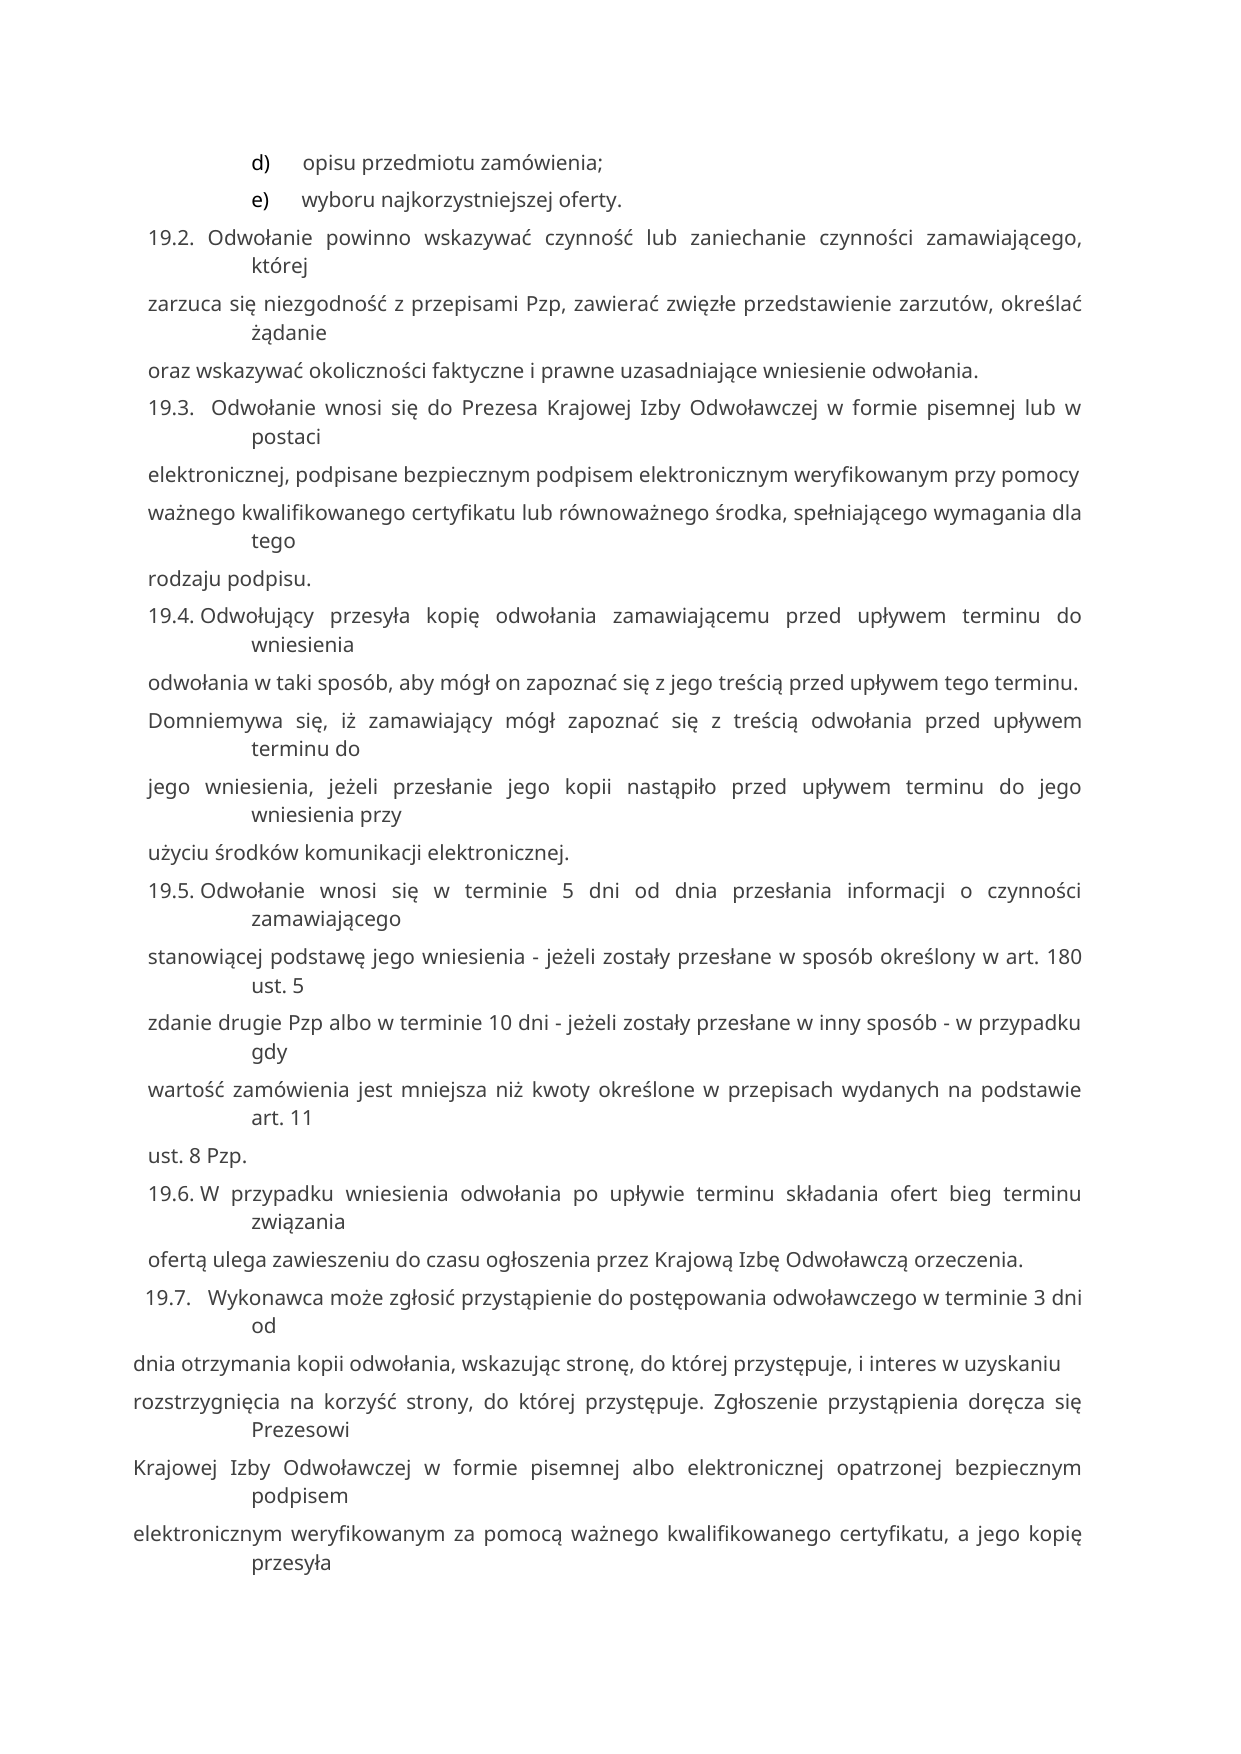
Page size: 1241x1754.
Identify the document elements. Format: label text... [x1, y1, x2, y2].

text elektronicznym weryfikowanym za pomocą ważnego kwalifikowanego certyfikatu, a jego kopię przesyła [133, 1519, 1083, 1576]
text d) opisu przedmiotu zamówienia; [251, 148, 1083, 176]
text 19.6. W przypadku wniesienia odwołania po upływie terminu składania ofert bieg terminu związania [148, 1179, 1083, 1236]
text dnia otrzymania kopii odwołania, wskazując stronę, do której przystępuje, i interes w uzyskaniu [133, 1349, 1083, 1378]
text jego wniesienia, jeżeli przesłanie jego kopii nastąpiło przed upływem terminu do jego wniesienia przy [148, 772, 1083, 829]
text 19.4. Odwołujący przesyła kopię odwołania zamawiającemu przed upływem terminu do wniesienia [148, 602, 1083, 658]
text ofertą ulega zawieszeniu do czasu ogłoszenia przez Krajową Izbę Odwoławczą orzeczenia. [148, 1245, 1083, 1273]
text Domniemywa się, iż zamawiający mógł zapoznać się z treścią odwołania przed upływem terminu do [148, 706, 1083, 763]
text rodzaju podpisu. [148, 564, 1083, 592]
text e) wyboru najkorzystniejszej oferty. [251, 185, 1083, 214]
text zarzuca się niezgodność z przepisami Pzp, zawierać zwięzłe przedstawienie zarzutów, określać żądanie [148, 289, 1083, 346]
text 19.5. Odwołanie wnosi się w terminie 5 dni od dnia przesłania informacji o czynności zamawiającego [148, 876, 1083, 933]
text 19.7. Wykonawca może zgłosić przystąpienie do postępowania odwoławczego w terminie 3 dni od [133, 1283, 1083, 1340]
text wartość zamówienia jest mniejsza niż kwoty określone w przepisach wydanych na podstawie art. 11 [148, 1075, 1083, 1132]
text Krajowej Izby Odwoławczej w formie pisemnej albo elektronicznej opatrzonej bezpiecznym podpisem [133, 1453, 1083, 1510]
text ust. 8 Pzp. [148, 1141, 1083, 1169]
text rozstrzygnięcia na korzyść strony, do której przystępuje. Zgłoszenie przystąpienia doręcza się Prezesowi [133, 1387, 1083, 1444]
text użyciu środków komunikacji elektronicznej. [148, 838, 1083, 867]
text stanowiącej podstawę jego wniesienia - jeżeli zostały przesłane w sposób określony w art. 180 ust. 5 [148, 942, 1083, 999]
text zdanie drugie Pzp albo w terminie 10 dni - jeżeli zostały przesłane w inny sposób - w przypadku gdy [148, 1008, 1083, 1065]
text oraz wskazywać okoliczności faktyczne i prawne uzasadniające wniesienie odwołania. [148, 356, 1083, 384]
text ważnego kwalifikowanego certyfikatu lub równoważnego środka, spełniającego wymagania dla tego [148, 498, 1083, 554]
text odwołania w taki sposób, aby mógł on zapoznać się z jego treścią przed upływem tego terminu. [148, 668, 1083, 696]
text 19.3. Odwołanie wnosi się do Prezesa Krajowej Izby Odwoławczej w formie pisemnej lub w postaci [148, 393, 1083, 450]
text elektronicznej, podpisane bezpiecznym podpisem elektronicznym weryfikowanym przy pomocy [148, 460, 1083, 488]
text 19.2. Odwołanie powinno wskazywać czynność lub zaniechanie czynności zamawiającego, której [148, 223, 1083, 280]
